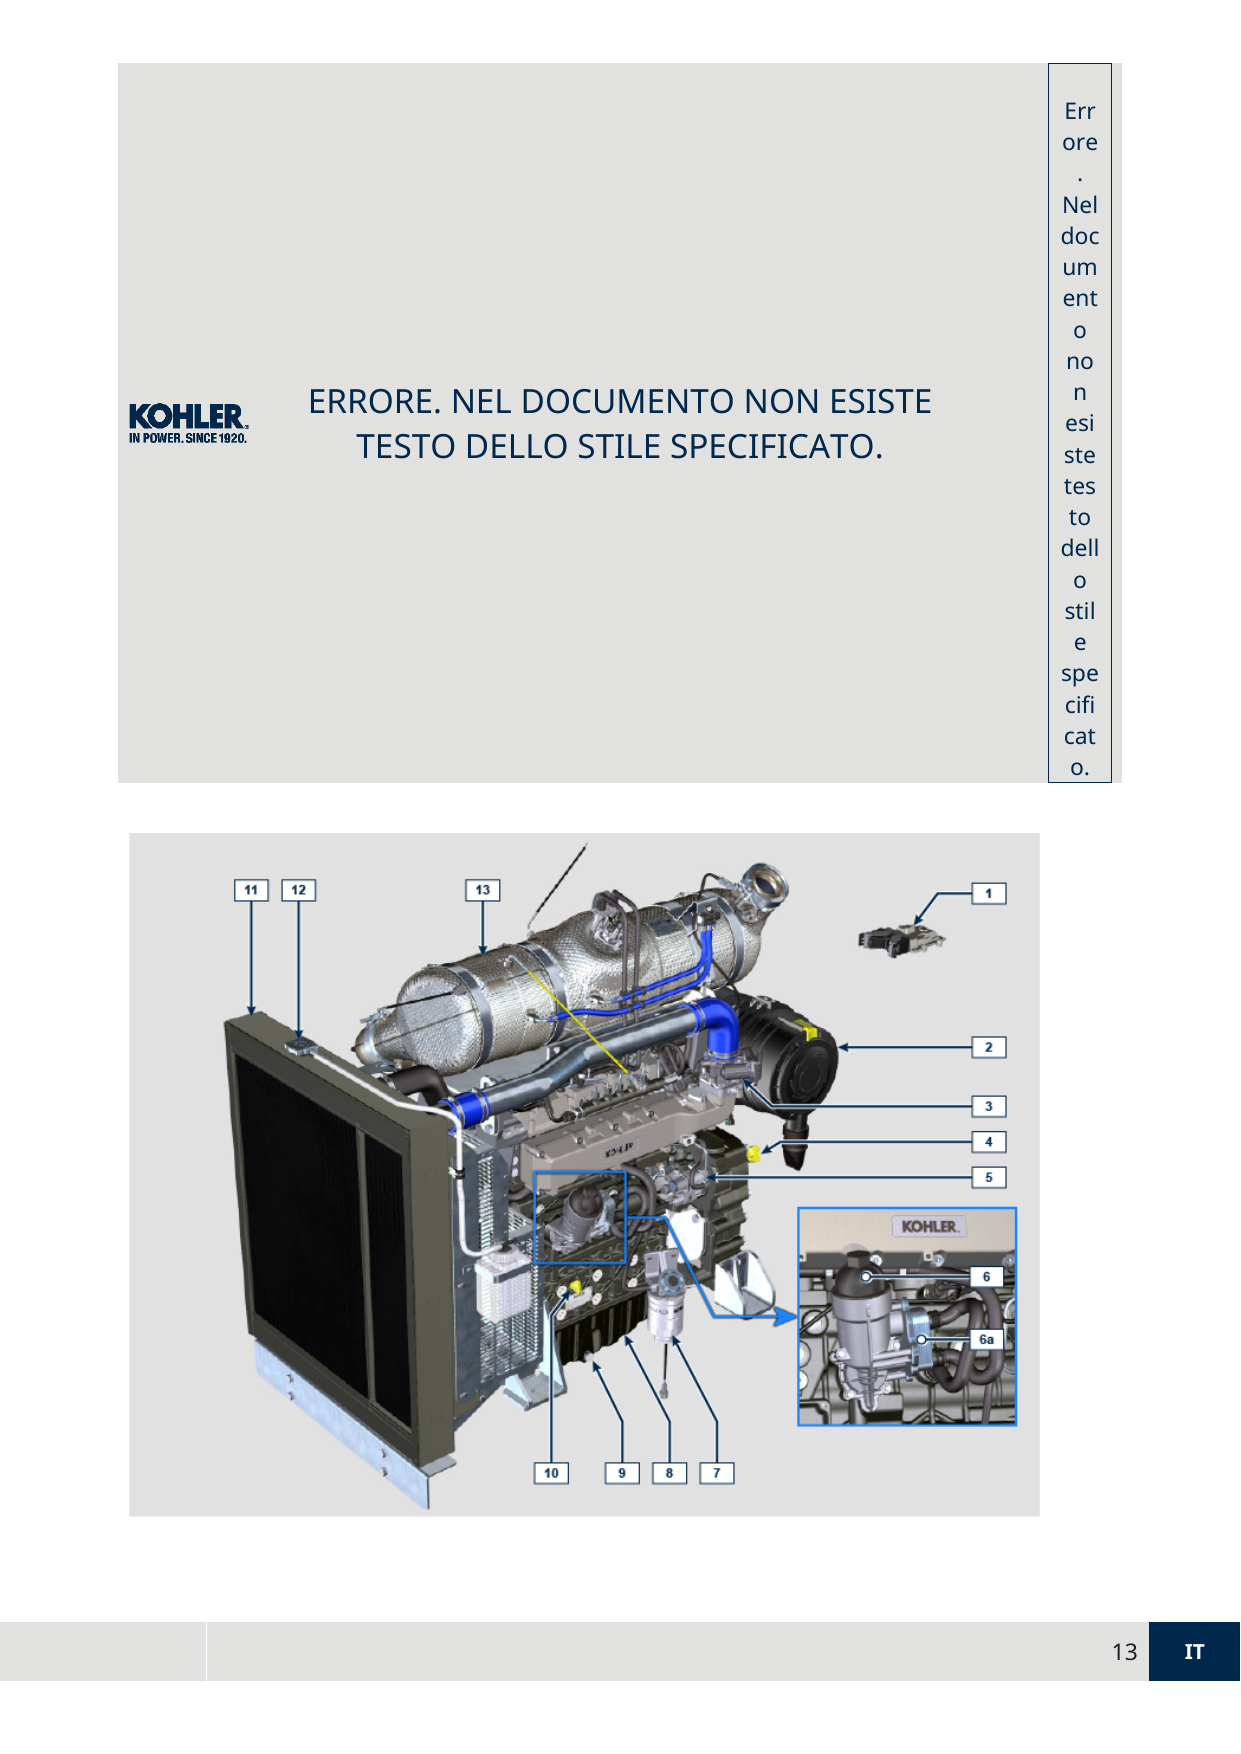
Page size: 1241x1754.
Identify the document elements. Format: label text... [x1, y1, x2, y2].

picture [129, 833, 1041, 1518]
picture [129, 403, 249, 443]
table_header NOTA: Alcuni componenti hanno lo scopo puramente illustrativo, possono subire variazioni o non sono forniti da Kohler. [118, 815, 1122, 1571]
